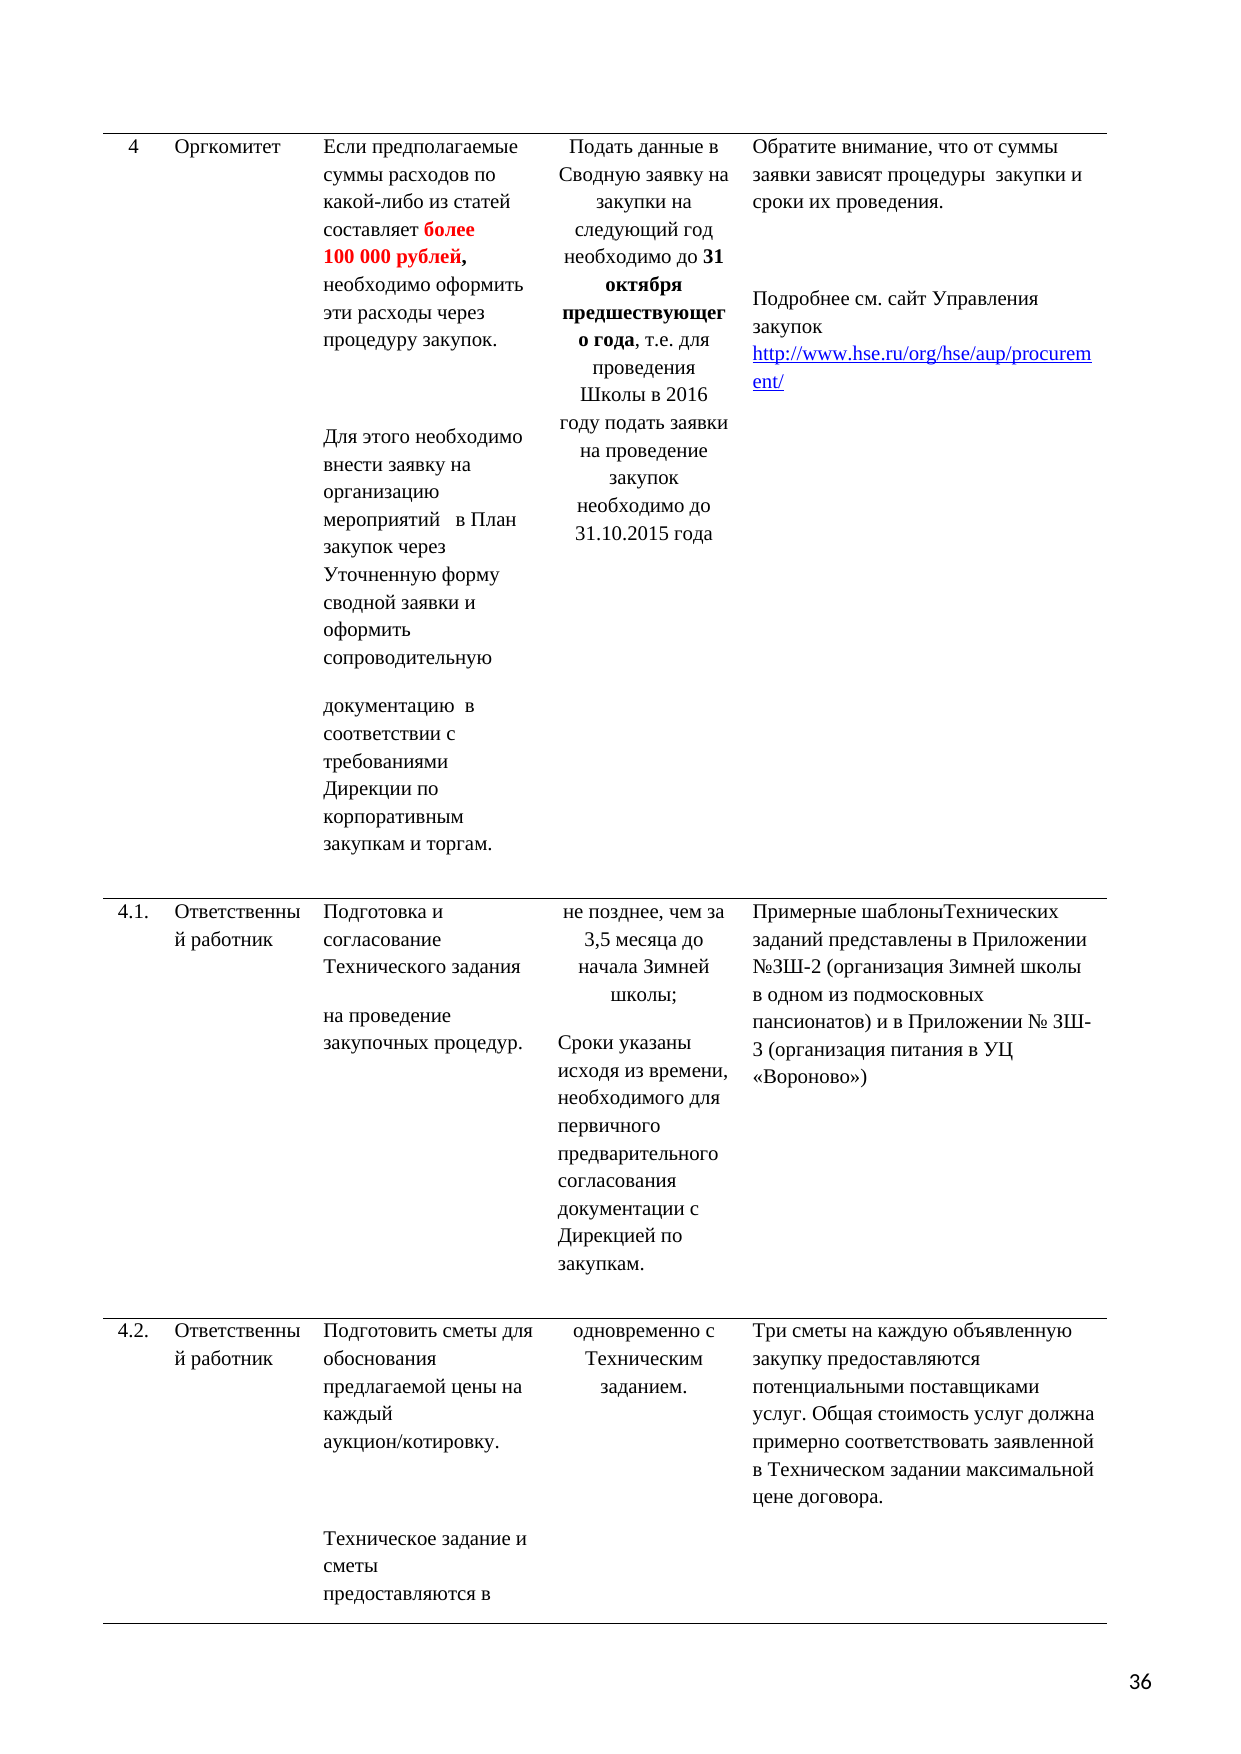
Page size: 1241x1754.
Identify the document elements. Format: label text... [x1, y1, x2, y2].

table_cell Обратите внимание, что от суммы заявки зависят процедуры закупки и сроки их проведения. Подробнее см. сайт Управления закупок http://www.hse.ru/org/hse/aup/procurement/ [741, 134, 1107, 898]
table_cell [312, 1319, 546, 1623]
table_cell не позднее, чем за 3,5 месяца до начала Зимней школы; Сроки указаны исходя из времени, необходимого для первичного предварительного согласования документации с Дирекцией по закупкам. [546, 899, 741, 1317]
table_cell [741, 1319, 1107, 1623]
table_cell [546, 1319, 741, 1623]
table_cell Подготовка и согласование Технического задания на проведение закупочных процедур. [312, 899, 546, 1317]
table_cell Оргкомитет [163, 134, 312, 898]
table_cell Подать данные в Сводную заявку на закупки на следующий год необходимо до 31 октября предшествующего года, т.е. для проведения Школы в 2016 году подать заявки на проведение закупок необходимо до 31.10.2015 года [546, 134, 741, 898]
table_cell 4 [103, 134, 163, 898]
table_cell 4.1. [103, 899, 163, 1317]
table_cell 4.2. [103, 1319, 163, 1623]
table_cell Если предполагаемые суммы расходов по какой-либо из статей составляет более 100 000 рублей, необходимо оформить эти расходы через процедуру закупок. Для этого необходимо внести заявку на организацию мероприятий в План закупок через Уточненную форму сводной заявки и оформить сопроводительную документацию в соответствии с требованиями Дирекции по корпоративным закупкам и торгам. [312, 134, 546, 898]
table_cell Ответственный работник [163, 899, 312, 1317]
table_cell Примерные шаблоныТехнических заданий представлены в Приложении №ЗШ-2 (организация Зимней школы в одном из подмосковных пансионатов) и в Приложении № ЗШ-3 (организация питания в УЦ «Вороново») [741, 899, 1107, 1317]
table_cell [163, 1319, 312, 1623]
